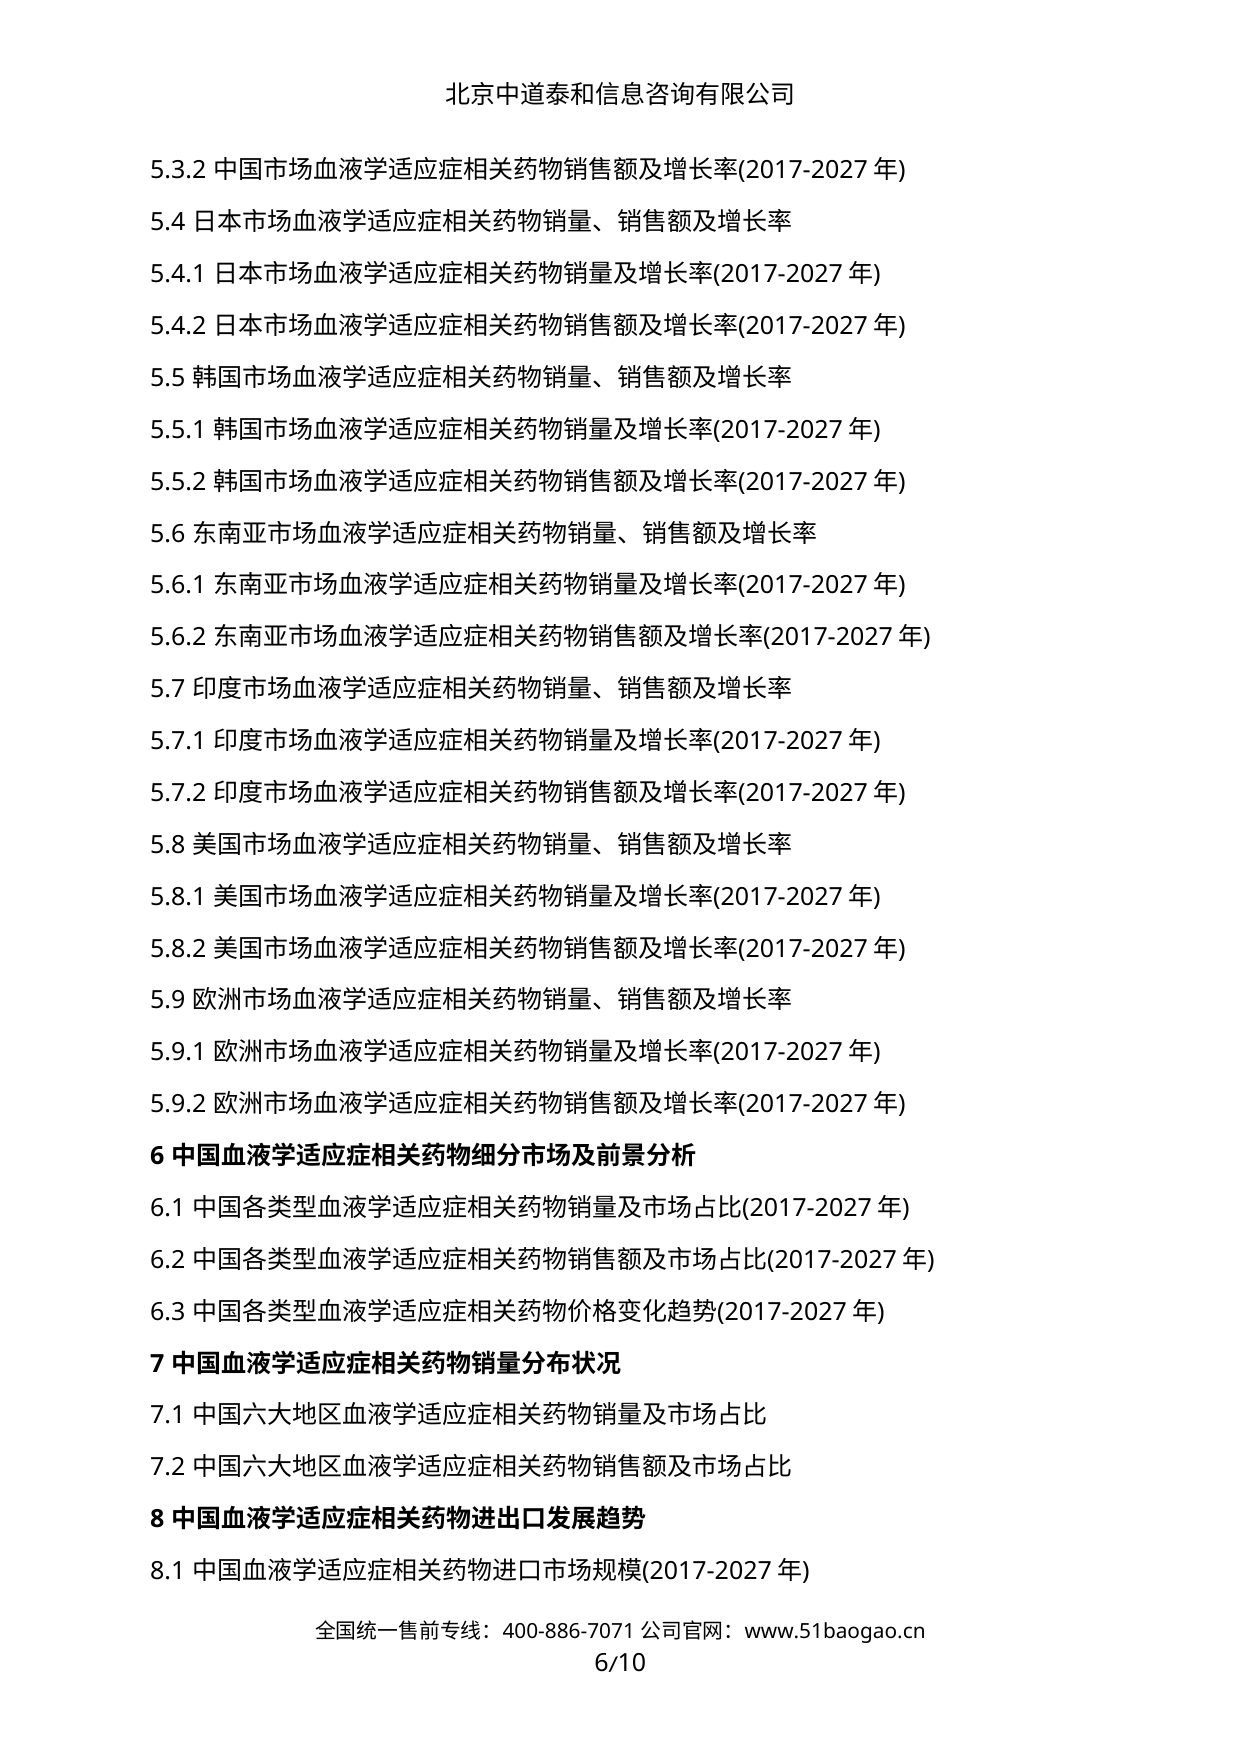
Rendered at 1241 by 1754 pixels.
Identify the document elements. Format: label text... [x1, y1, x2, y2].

text 5.8.2 美国市场血液学适应症相关药物销售额及增长率(2017-2027年) [150, 928, 1090, 964]
text 8.1 中国血液学适应症相关药物进口市场规模(2017-2027年) [150, 1551, 1090, 1587]
text 5.4 日本市场血液学适应症相关药物销量、销售额及增长率 [150, 202, 1090, 238]
text 7.2 中国六大地区血液学适应症相关药物销售额及市场占比 [150, 1447, 1090, 1483]
text 6.3 中国各类型血液学适应症相关药物价格变化趋势(2017-2027年) [150, 1291, 1090, 1327]
text 5.9.1 欧洲市场血液学适应症相关药物销量及增长率(2017-2027年) [150, 1032, 1090, 1068]
text 5.5 韩国市场血液学适应症相关药物销量、销售额及增长率 [150, 357, 1090, 394]
text 5.9.2 欧洲市场血液学适应症相关药物销售额及增长率(2017-2027年) [150, 1084, 1090, 1120]
text 6.1 中国各类型血液学适应症相关药物销量及市场占比(2017-2027年) [150, 1187, 1090, 1224]
text 5.6.1 东南亚市场血液学适应症相关药物销量及增长率(2017-2027年) [150, 565, 1090, 601]
text 5.5.1 韩国市场血液学适应症相关药物销量及增长率(2017-2027年) [150, 409, 1090, 446]
text 7 中国血液学适应症相关药物销量分布状况 [150, 1343, 1090, 1379]
text 5.6.2 东南亚市场血液学适应症相关药物销售额及增长率(2017-2027年) [150, 617, 1090, 653]
text 6 中国血液学适应症相关药物细分市场及前景分析 [150, 1136, 1090, 1172]
text 5.7.1 印度市场血液学适应症相关药物销量及增长率(2017-2027年) [150, 721, 1090, 757]
text 5.4.1 日本市场血液学适应症相关药物销量及增长率(2017-2027年) [150, 254, 1090, 290]
text 5.5.2 韩国市场血液学适应症相关药物销售额及增长率(2017-2027年) [150, 461, 1090, 497]
text 8 中国血液学适应症相关药物进出口发展趋势 [150, 1499, 1090, 1535]
text 5.9 欧洲市场血液学适应症相关药物销量、销售额及增长率 [150, 980, 1090, 1016]
text 5.7.2 印度市场血液学适应症相关药物销售额及增长率(2017-2027年) [150, 772, 1090, 809]
text 5.8 美国市场血液学适应症相关药物销量、销售额及增长率 [150, 824, 1090, 861]
text 5.3.2 中国市场血液学适应症相关药物销售额及增长率(2017-2027年) [150, 150, 1090, 186]
text 6.2 中国各类型血液学适应症相关药物销售额及市场占比(2017-2027年) [150, 1239, 1090, 1276]
text 5.6 东南亚市场血液学适应症相关药物销量、销售额及增长率 [150, 513, 1090, 549]
text 5.7 印度市场血液学适应症相关药物销量、销售额及增长率 [150, 669, 1090, 705]
text 5.8.1 美国市场血液学适应症相关药物销量及增长率(2017-2027年) [150, 876, 1090, 912]
text 5.4.2 日本市场血液学适应症相关药物销售额及增长率(2017-2027年) [150, 306, 1090, 342]
text 7.1 中国六大地区血液学适应症相关药物销量及市场占比 [150, 1395, 1090, 1431]
